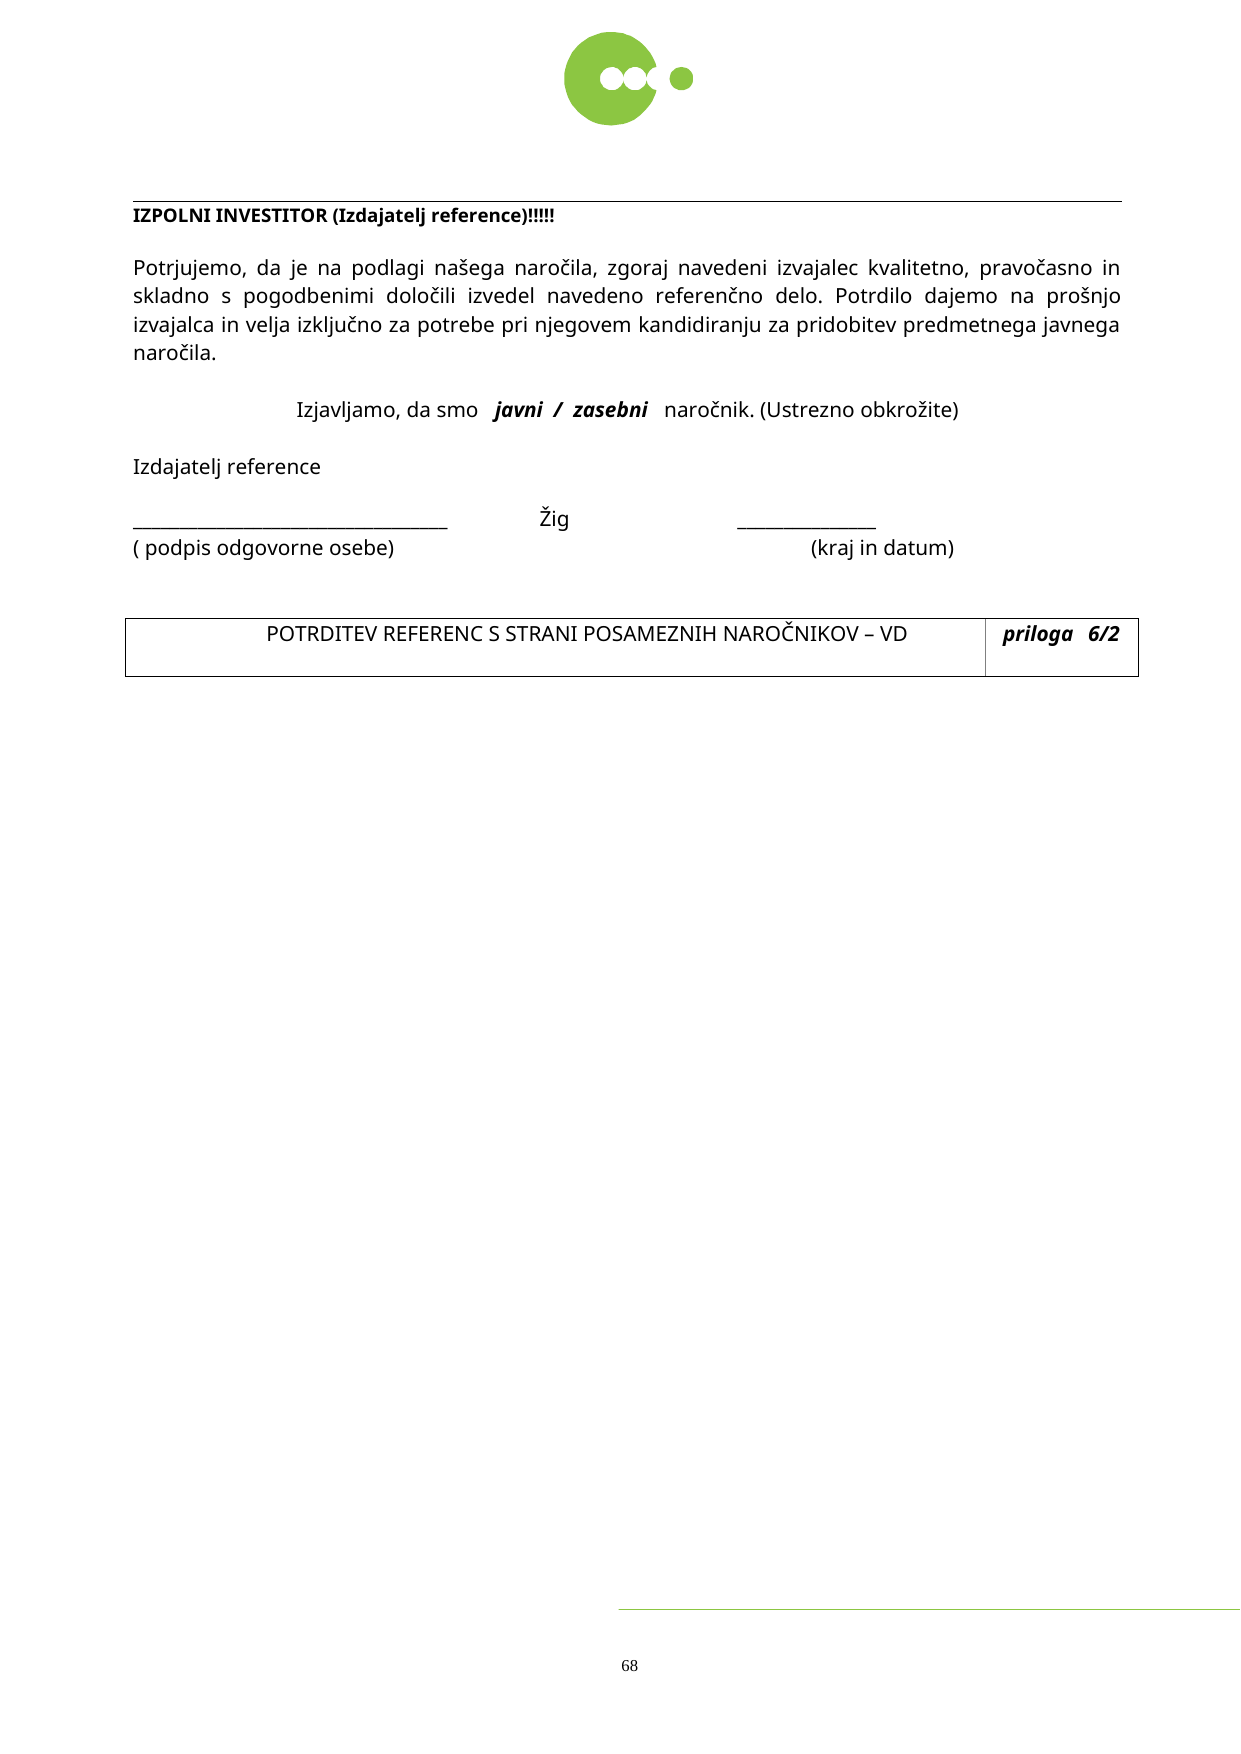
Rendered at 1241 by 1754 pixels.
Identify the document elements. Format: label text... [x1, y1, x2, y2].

text Izjavljamo, da smo javni / zasebni naročnik. (Ustrezno obkrožite) [133, 395, 1122, 423]
table_header [126, 619, 188, 676]
table_header priloga [986, 619, 1081, 676]
table_header 6/2 [1081, 619, 1138, 676]
table_header POTRDITEV REFERENC S STRANI POSAMEZNIH NAROČNIKOV – VD [188, 619, 985, 676]
text ( podpis odgovorne osebe) (kraj in datum) [133, 533, 1122, 561]
text IZPOLNI INVESTITOR (Izdajatelj reference)!!!!! [133, 202, 1122, 227]
text __________________________________ Žig _______________ [133, 504, 1122, 533]
text Izdajatelj reference [133, 452, 1122, 480]
text Potrjujemo, da je na podlagi našega naročila, zgoraj navedeni izvajalec kvalitetno, pravočasno in skladno s pogodbenimi določili izvedel navedeno referenčno delo. Potrdilo dajemo na prošnjo izvajalca in velja izključno za potrebe pri njegovem kandidiranju za pridobitev predmetnega javnega naročila. [133, 253, 1122, 367]
